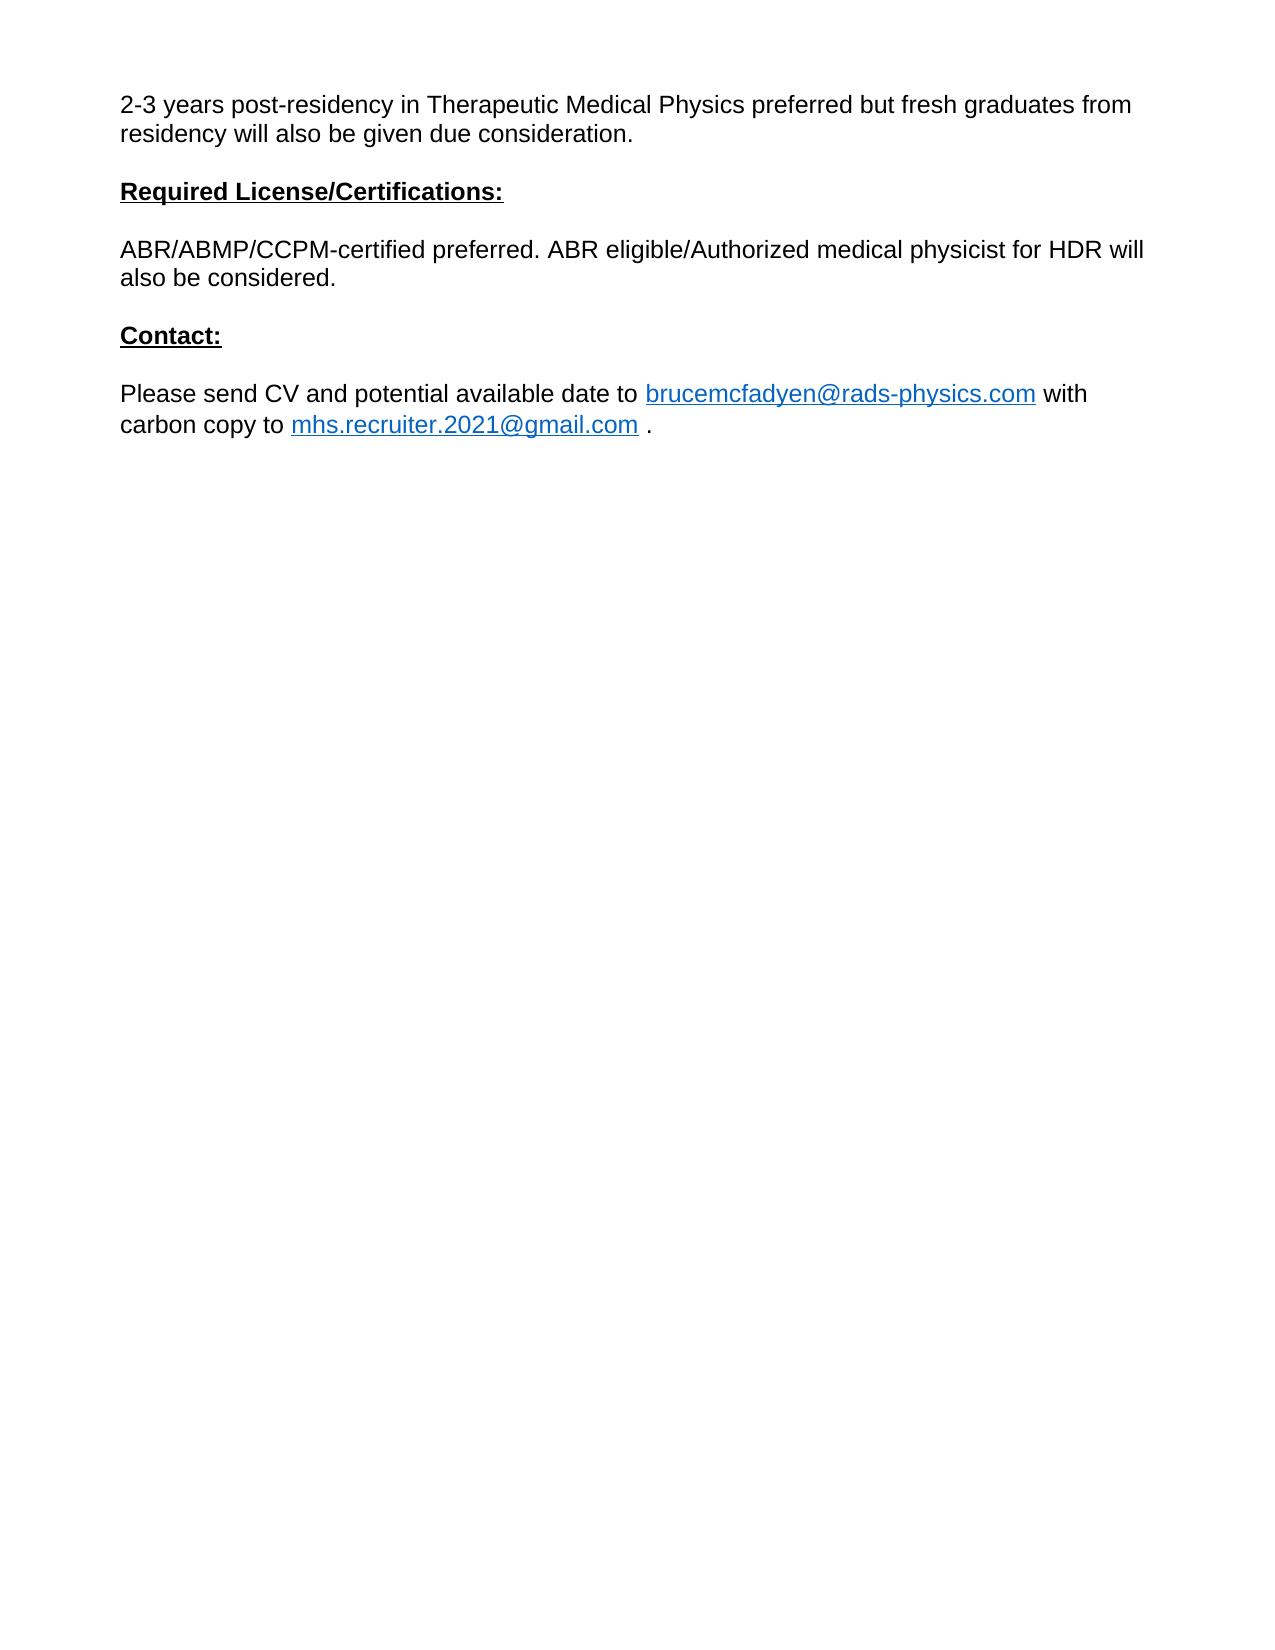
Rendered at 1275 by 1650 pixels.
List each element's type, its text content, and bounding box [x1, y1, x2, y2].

text Contact: [120, 321, 1155, 350]
text Required License/Certifications: [120, 177, 1155, 205]
text 2-3 years post-residency in Therapeutic Medical Physics preferred but fresh graduates from residency will also be given due consideration. [120, 90, 1155, 147]
text ABR/ABMP/CCPM-certified preferred. ABR eligible/Authorized medical physicist for HDR will also be considered. [120, 234, 1155, 292]
text Please send CV and potential available date to brucemcfadyen@rads-physics.com with carbon copy to mhs.recruiter.2021@gmail.com . [120, 379, 1155, 439]
